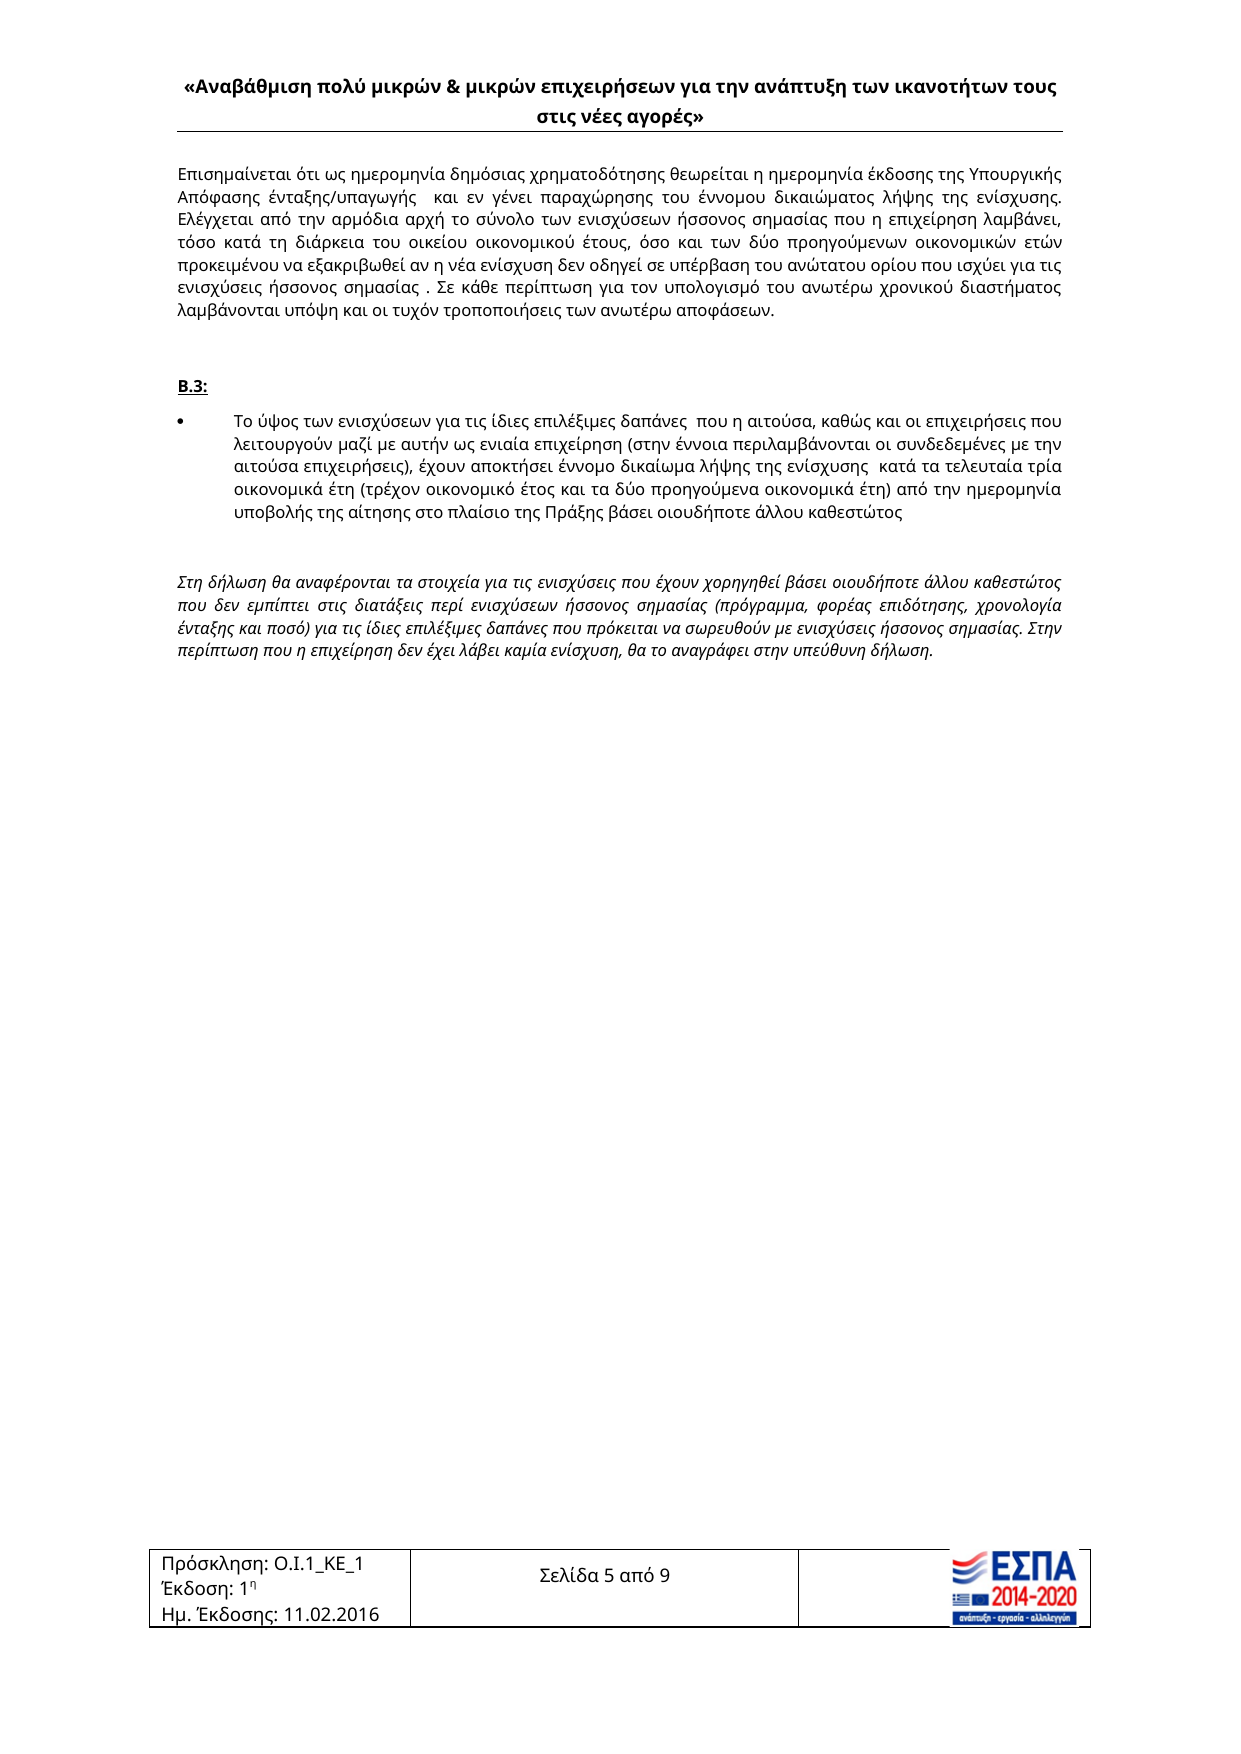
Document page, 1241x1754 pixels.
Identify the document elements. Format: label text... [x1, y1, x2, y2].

list Το ύψος των ενισχύσεων για τις ίδιες επιλέξιμες δαπάνες που η αιτούσα, καθώς και οι επιχειρήσεις που λειτουργούν μαζί με αυτήν ως ενιαία επιχείρηση (στην έννοια περιλαμβάνονται οι συνδεδεμένες με την αιτούσα επιχειρήσεις), έχουν αποκτήσει έννομο δικαίωμα λήψης της ενίσχυσης κατά τα τελευταία τρία οικονομικά έτη (τρέχον οικονομικό έτος και τα δύο προηγούμενα οικονομικά έτη) από την ημερομηνία υποβολής της αίτησης στο πλαίσιο της Πράξης βάσει οιουδήποτε άλλου καθεστώτος [177, 410, 1063, 523]
picture [949, 1549, 1080, 1627]
text Β.3: [177, 374, 1063, 397]
text Επισημαίνεται ότι ως ημερομηνία δημόσιας χρηματοδότησης θεωρείται η ημερομηνία έκδοσης της Υπουργικής Απόφασης ένταξης/υπαγωγής και εν γένει παραχώρησης του έννομου δικαιώματος λήψης της ενίσχυσης. Ελέγχεται από την αρμόδια αρχή το σύνολο των ενισχύσεων ήσσονος σημασίας που η επιχείρηση λαμβάνει, τόσο κατά τη διάρκεια του οικείου οικονομικού έτους, όσο και των δύο προηγούμενων οικονομικών ετών προκειμένου να εξακριβωθεί αν η νέα ενίσχυση δεν οδηγεί σε υπέρβαση του ανώτατου ορίου που ισχύει για τις ενισχύσεις ήσσονος σημασίας . Σε κάθε περίπτωση για τον υπολογισμό του ανωτέρω χρονικού διαστήματος λαμβάνονται υπόψη και οι τυχόν τροποποιήσεις των ανωτέρω αποφάσεων. [177, 162, 1063, 321]
text Στη δήλωση θα αναφέρονται τα στοιχεία για τις ενισχύσεις που έχουν χορηγηθεί βάσει οιουδήποτε άλλου καθεστώτος που δεν εμπίπτει στις διατάξεις περί ενισχύσεων ήσσονος σημασίας (πρόγραμμα, φορέας επιδότησης, χρονολογία ένταξης και ποσό) για τις ίδιες επιλέξιμες δαπάνες που πρόκειται να σωρευθούν με ενισχύσεις ήσσονος σημασίας. Στην περίπτωση που η επιχείρηση δεν έχει λάβει καμία ενίσχυση, θα το αναγράφει στην υπεύθυνη δήλωση. [177, 571, 1063, 662]
